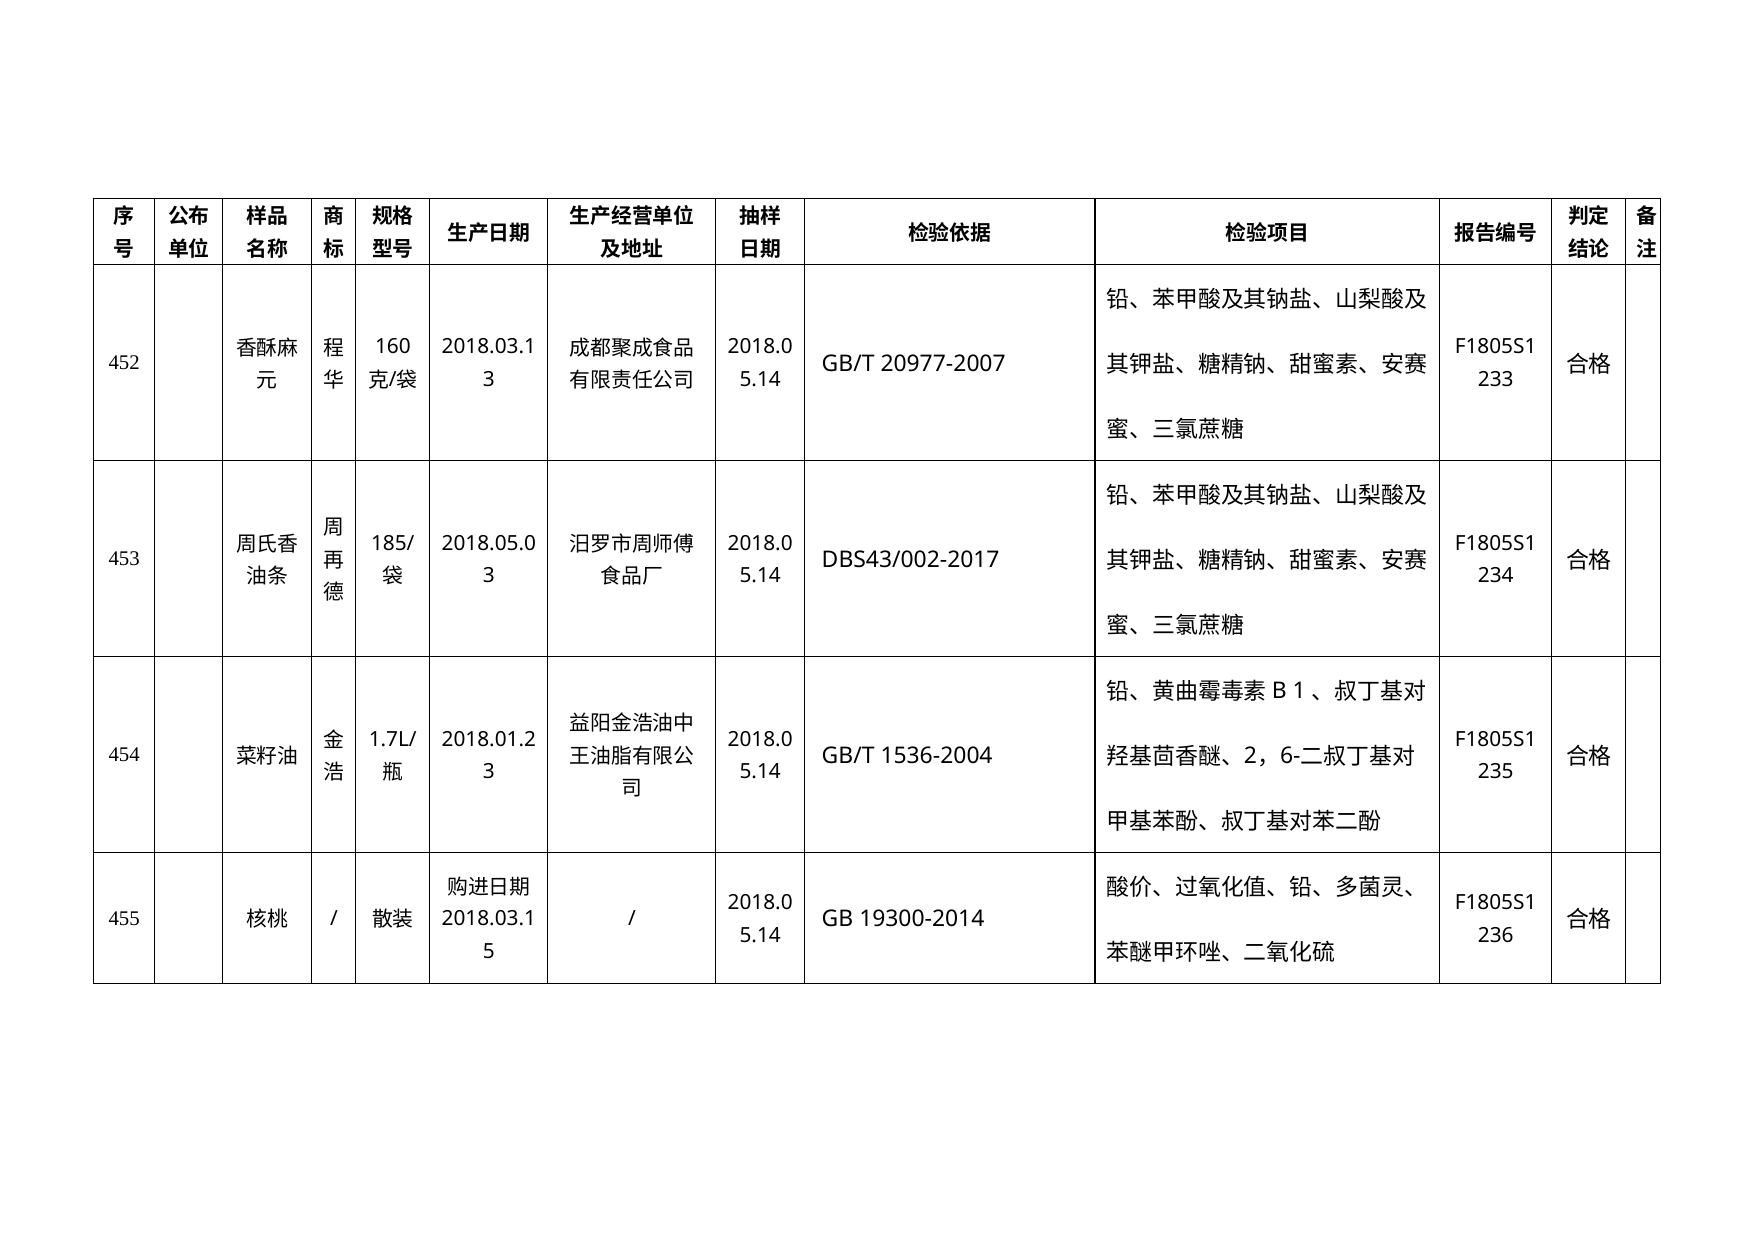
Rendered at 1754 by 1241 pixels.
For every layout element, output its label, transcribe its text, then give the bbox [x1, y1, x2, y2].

table_header 公布 单位 [155, 199, 222, 264]
table_header 报告编号 [1440, 199, 1551, 264]
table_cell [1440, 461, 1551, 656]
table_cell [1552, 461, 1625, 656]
table_header 抽样 日期 [716, 199, 804, 264]
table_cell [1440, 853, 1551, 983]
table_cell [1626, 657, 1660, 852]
table_header 备注 [1626, 199, 1660, 264]
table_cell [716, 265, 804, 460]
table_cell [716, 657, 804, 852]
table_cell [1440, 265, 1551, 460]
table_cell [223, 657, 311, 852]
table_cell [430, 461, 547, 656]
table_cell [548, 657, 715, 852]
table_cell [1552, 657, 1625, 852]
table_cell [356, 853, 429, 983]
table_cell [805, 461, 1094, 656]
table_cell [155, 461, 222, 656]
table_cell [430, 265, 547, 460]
table_header 检验项目 [1096, 199, 1439, 264]
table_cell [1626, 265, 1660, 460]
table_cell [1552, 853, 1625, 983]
table_header 判定 结论 [1552, 199, 1625, 264]
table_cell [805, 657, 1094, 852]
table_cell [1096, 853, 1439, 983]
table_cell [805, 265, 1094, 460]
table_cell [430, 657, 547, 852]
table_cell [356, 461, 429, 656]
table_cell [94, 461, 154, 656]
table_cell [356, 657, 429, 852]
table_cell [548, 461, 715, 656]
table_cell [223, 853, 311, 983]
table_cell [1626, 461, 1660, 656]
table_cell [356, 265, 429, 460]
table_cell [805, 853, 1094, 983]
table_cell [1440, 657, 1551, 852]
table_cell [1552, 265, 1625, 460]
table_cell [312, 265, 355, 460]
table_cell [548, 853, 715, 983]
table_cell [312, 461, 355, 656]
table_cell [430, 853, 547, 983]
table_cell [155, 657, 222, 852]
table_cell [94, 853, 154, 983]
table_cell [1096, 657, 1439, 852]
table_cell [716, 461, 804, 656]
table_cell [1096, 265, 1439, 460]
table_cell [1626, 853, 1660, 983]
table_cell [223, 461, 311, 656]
table_header 样品 名称 [223, 199, 311, 264]
table_header 规格型号 [356, 199, 429, 264]
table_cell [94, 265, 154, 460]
table_header 序 号 [94, 199, 154, 264]
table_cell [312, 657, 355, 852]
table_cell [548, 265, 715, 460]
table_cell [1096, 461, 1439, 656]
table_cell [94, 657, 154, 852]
table_header 检验依据 [805, 199, 1094, 264]
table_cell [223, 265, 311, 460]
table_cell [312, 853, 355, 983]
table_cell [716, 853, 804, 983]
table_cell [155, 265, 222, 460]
table_header 商标 [312, 199, 355, 264]
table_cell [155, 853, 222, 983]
table_header 生产经营单位及地址 [548, 199, 715, 264]
table_header 生产日期 [430, 199, 547, 264]
